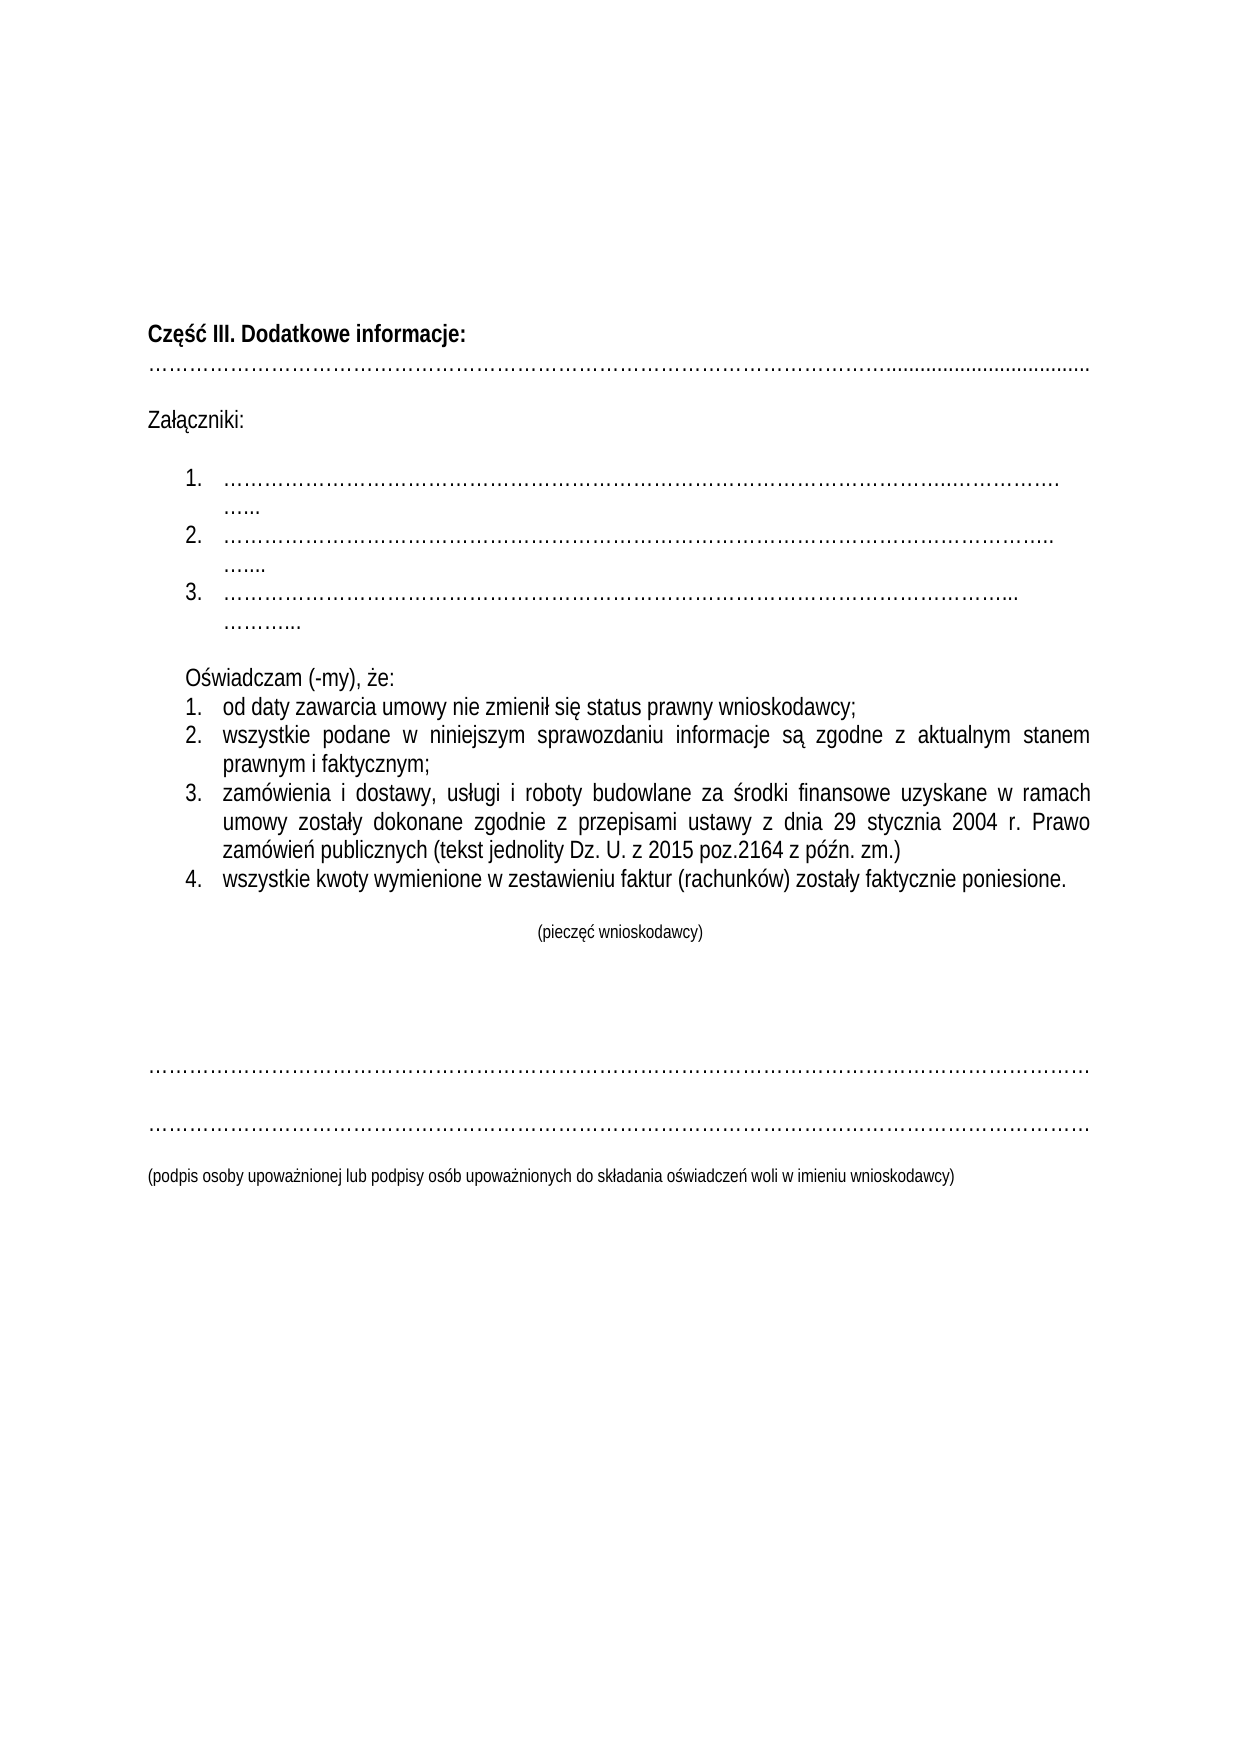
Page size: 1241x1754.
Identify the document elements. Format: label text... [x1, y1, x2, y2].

text …………………………………………………………………………………………………………………………………………………………………………………………………………………………………………………… [148, 1050, 1093, 1136]
text (pieczęć wnioskodawcy) [148, 921, 1093, 943]
text ……………………………………………………………………………………………….................................... [148, 348, 1093, 377]
list ……………………………………………………………………………………………..…………….…... [185, 463, 1093, 520]
list zamówienia i dostawy, usługi i roboty budowlane za środki finansowe uzyskane w ramach umowy zostały dokonane zgodnie z przepisami ustawy z dnia 29 stycznia 2004 r. Prawo zamówień publicznych (tekst jednolity Dz. U. z 2015 poz.2164 z późn. zm.) [185, 778, 1093, 864]
list …………………………………………………………………………………………………………..….... [185, 520, 1093, 577]
text Załączniki: [148, 405, 1093, 434]
text (podpis osoby upoważnionej lub podpisy osób upoważnionych do składania oświadczeń woli w imieniu wnioskodawcy) [148, 1165, 1093, 1187]
text Oświadczam (-my), że: [185, 663, 1093, 692]
text Część III. Dodatkowe informacje: [148, 319, 1093, 348]
list ……………………………………………………………………………………………………...………... [185, 577, 1093, 634]
list od daty zawarcia umowy nie zmienił się status prawny wnioskodawcy; [185, 692, 1093, 721]
list wszystkie podane w niniejszym sprawozdaniu informacje są zgodne z aktualnym stanem prawnym i faktycznym; [185, 721, 1093, 778]
list wszystkie kwoty wymienione w zestawieniu faktur (rachunków) zostały faktycznie poniesione. [185, 864, 1093, 892]
